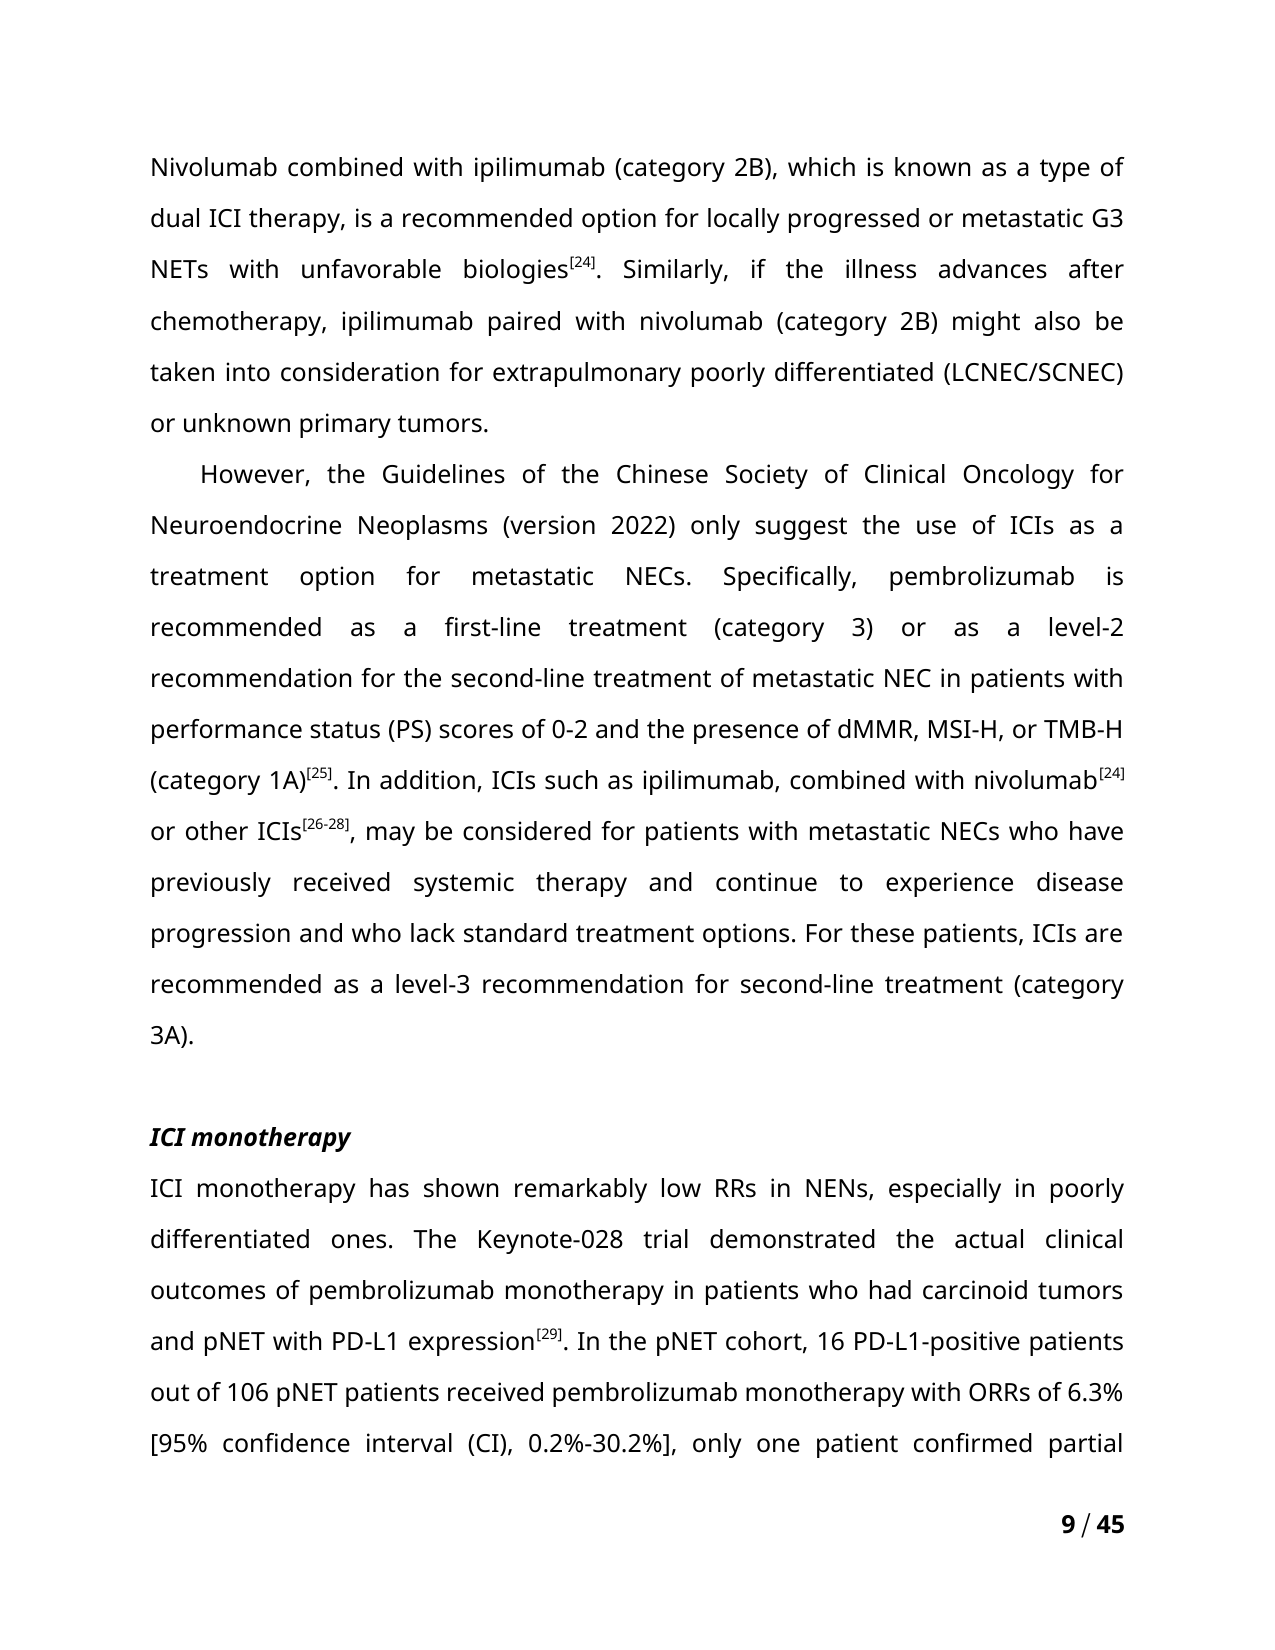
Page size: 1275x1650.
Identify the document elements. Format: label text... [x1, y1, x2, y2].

text However, the Guidelines of the Chinese Society of Clinical Oncology for Neuroendocrine Neoplasms (version 2022) only suggest the use of ICIs as a treatment option for metastatic NECs. Specifically, pembrolizumab is recommended as a first-line treatment (category 3) or as a level-2 recommendation for the second-line treatment of metastatic NEC in patients with performance status (PS) scores of 0-2 and the presence of dMMR, MSI-H, or TMB-H (category 1A)[25]. In addition, ICIs such as ipilimumab, combined with nivolumab[24] or other ICIs[26-28], may be considered for patients with metastatic NECs who have previously received systemic therapy and continue to experience disease progression and who lack standard treatment options. For these patients, ICIs are recommended as a level-3 recommendation for second-line treatment (category 3A). [150, 456, 1125, 1052]
text ICI monotherapy [150, 1120, 1125, 1154]
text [150, 1171, 1125, 1460]
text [150, 150, 1125, 439]
